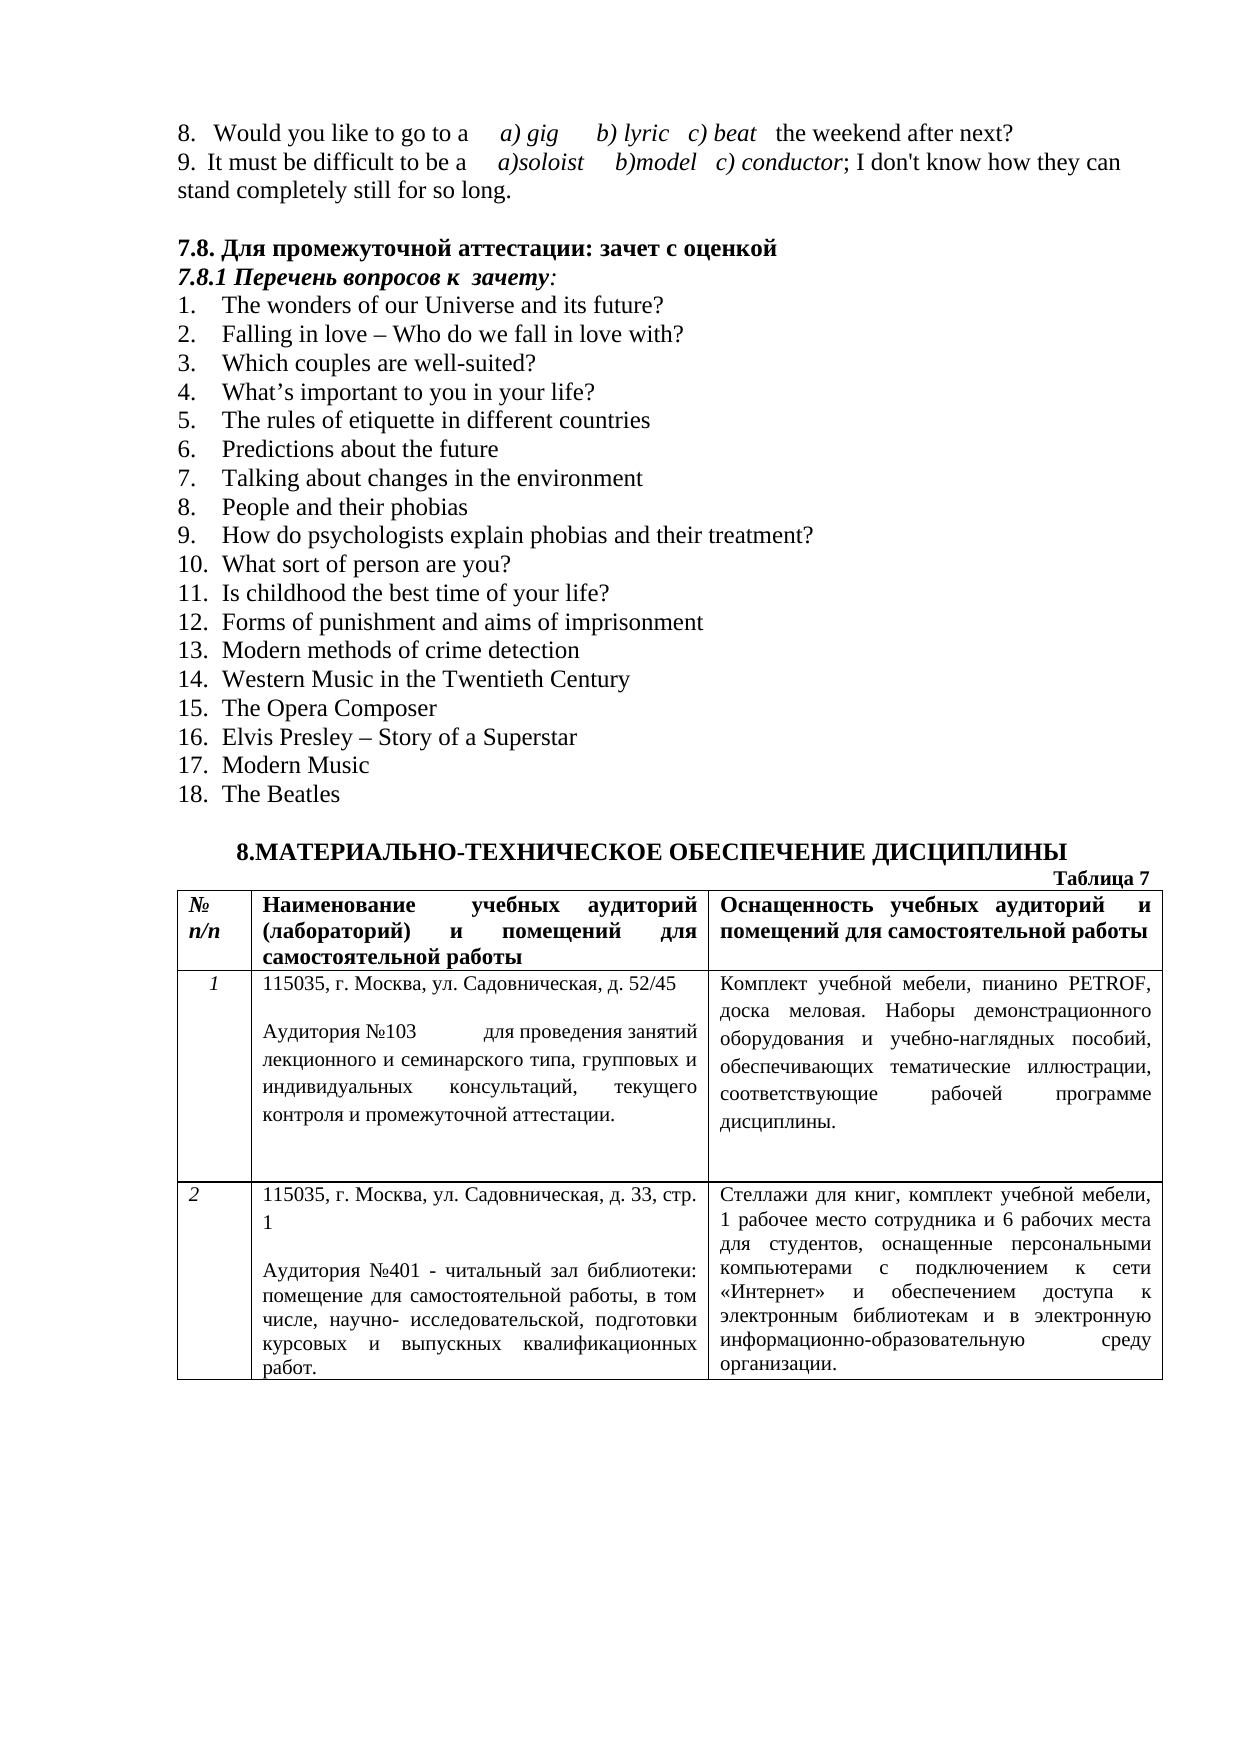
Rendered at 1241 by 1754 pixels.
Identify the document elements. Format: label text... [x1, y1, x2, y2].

list The Opera Composer [177, 693, 1152, 722]
list It must be difficult to be a a)soloist b)model c) conductor; I don't know how they can stand completely still for so long. [177, 147, 1152, 204]
list Is childhood the best time of your life? [177, 578, 1152, 607]
list Modern Music [177, 751, 1152, 779]
list People and their phobias [177, 492, 1152, 521]
text 7.8. Для промежуточной аттестации: зачет с оценкой [177, 233, 1152, 262]
table_header № п/п [178, 891, 251, 970]
list Would you like to go to a a) gig b) lyric c) beat the weekend after next? [177, 118, 1152, 147]
list Falling in love – Who do we fall in love with? [177, 319, 1152, 348]
table_cell Стеллажи для книг, комплект учебной мебели, 1 рабочее место сотрудника и 6 рабочих места для студентов, оснащенные персональными компьютерами с подключением к сети «Интернет» и обеспечением доступа к электронным библиотекам и в электронную информационно-образовательную среду организации. [709, 1183, 1162, 1379]
list Elvis Presley – Story of a Superstar [177, 722, 1152, 751]
list The wonders of our Universe and its future? [177, 291, 1152, 319]
table_cell 2 [178, 1183, 251, 1379]
list The Beatles [177, 779, 1152, 808]
text Таблица 7 [177, 866, 1152, 890]
table_cell Комплект учебной мебели, пианино PETROF, доска меловая. Наборы демонстрационного оборудования и учебно-наглядных пособий, обеспечивающих тематические иллюстрации, соответствующие рабочей программе дисциплины. [709, 971, 1162, 1181]
table_cell 1 [178, 971, 251, 1181]
list Modern methods of crime detection [177, 636, 1152, 664]
table_cell 115035, г. Москва, ул. Садовническая, д. 52/45 Аудитория №103 для проведения занятий лекционного и семинарского типа, групповых и индивидуальных консультаций, текущего контроля и промежуточной аттестации. [252, 971, 708, 1181]
list What’s important to you in your life? [177, 377, 1152, 406]
list Predictions about the future [177, 434, 1152, 463]
list How do psychologists explain phobias and their treatment? [177, 521, 1152, 549]
table_header Наименование учебных аудиторий (лабораторий) и помещений для самостоятельной работы [252, 891, 708, 970]
list Which couples are well-suited? [177, 348, 1152, 377]
list The rules of etiquette in different countries [177, 406, 1152, 434]
list What sort of person are you? [177, 549, 1152, 578]
list Forms of punishment and aims of imprisonment [177, 607, 1152, 636]
text 7.8.1 Перечень вопросов к зачету: [177, 262, 1152, 291]
list Talking about changes in the environment [177, 463, 1152, 492]
table_cell 115035, г. Москва, ул. Садовническая, д. 33, стр. 1 Аудитория №401 - читальный зал библиотеки: помещение для самостоятельной работы, в том числе, научно- исследовательской, подготовки курсовых и выпускных квалификационных работ. [252, 1183, 708, 1379]
table_header Оснащенность учебных аудиторий и помещений для самостоятельной работы [709, 891, 1162, 970]
text 8.МАТЕРИАЛЬНО-ТЕХНИЧЕСКОЕ ОБЕСПЕЧЕНИЕ ДИСЦИПЛИНЫ [177, 837, 1152, 866]
list Western Music in the Twentieth Century [177, 664, 1152, 693]
